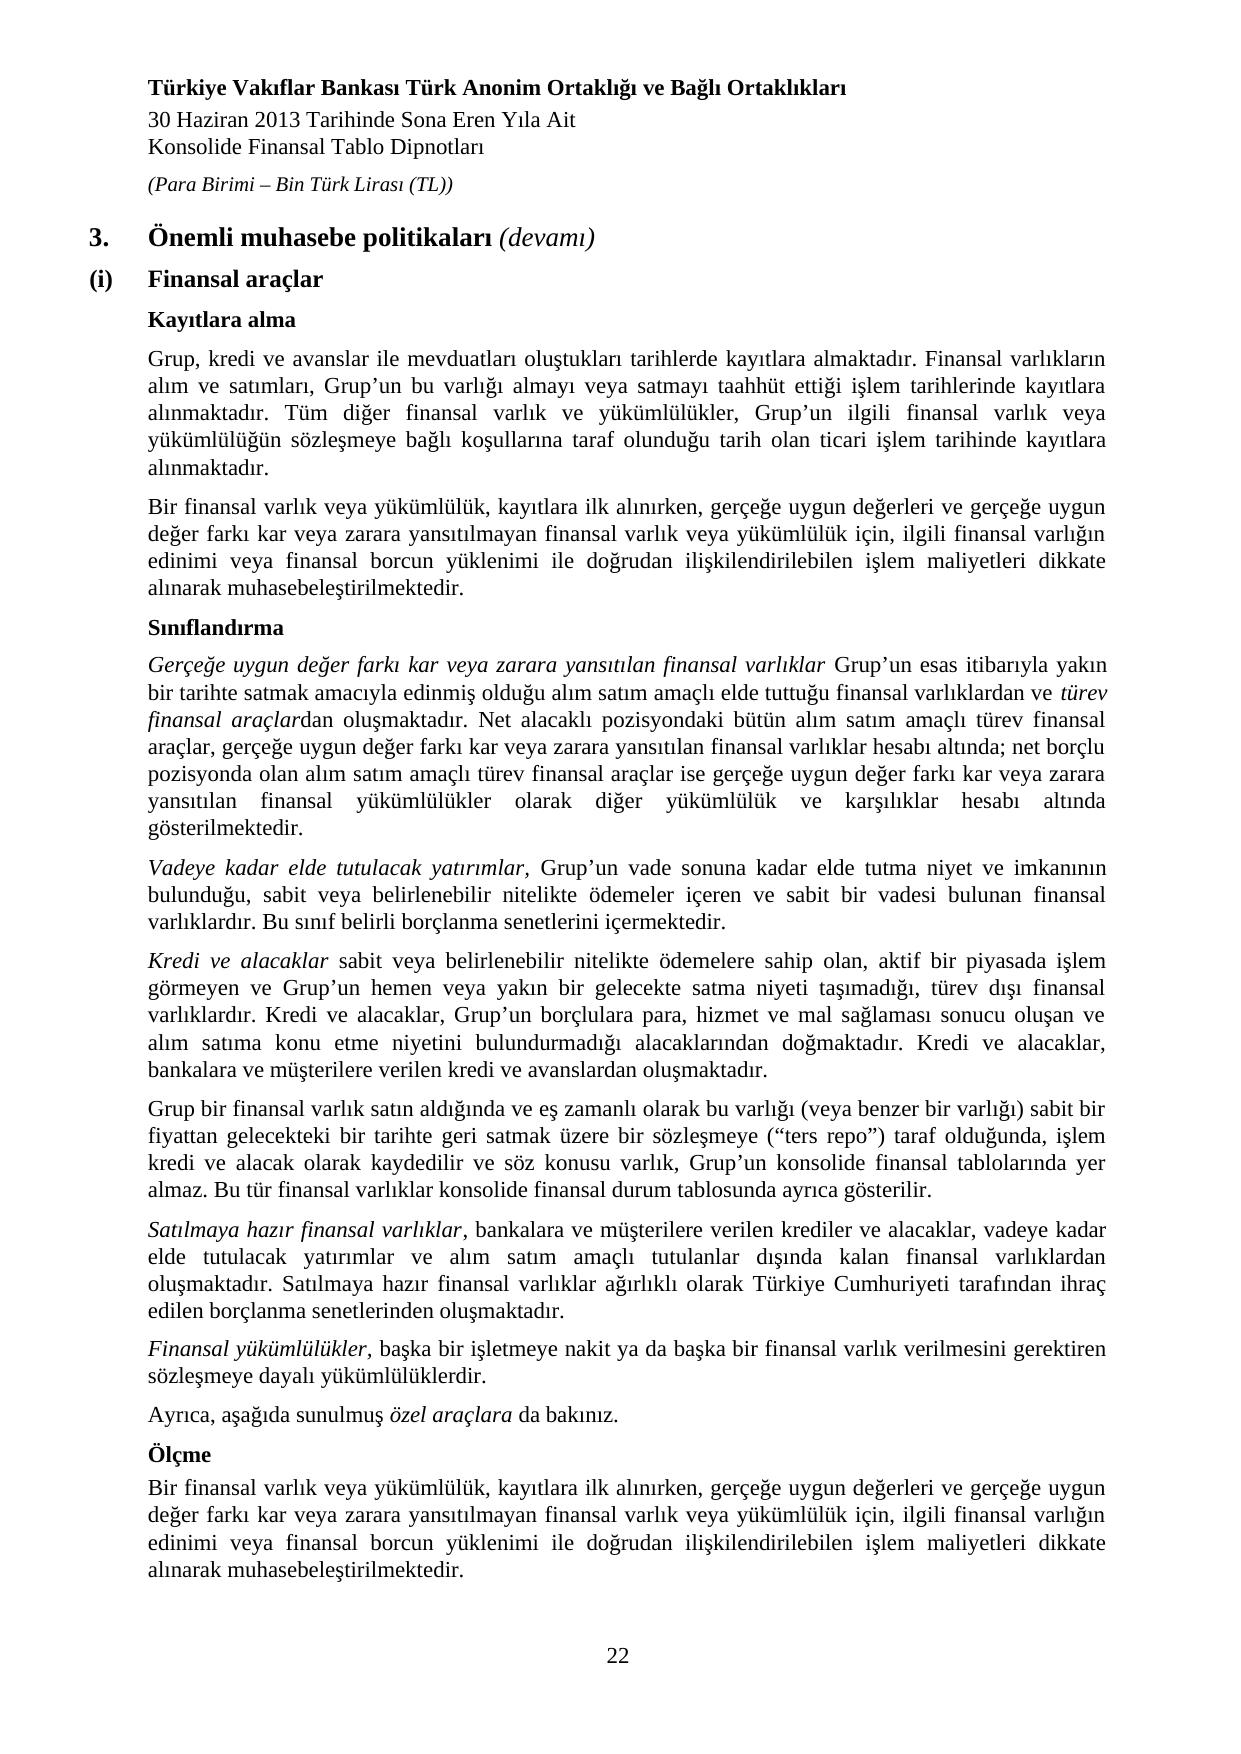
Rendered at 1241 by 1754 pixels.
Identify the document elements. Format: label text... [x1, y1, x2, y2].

subtitle 3. Önemli muhasebe politikaları (devamı) [89, 221, 1107, 252]
text Vadeye kadar elde tutulacak yatırımlar, Grup’un vade sonuna kadar elde tutma niyet ve imkanının bulunduğu, sabit veya belirlenebilir nitelikte ödemeler içeren ve sabit bir vadesi bulunan finansal varlıklardır. Bu sınıf belirli borçlanma senetlerini içermektedir. [148, 853, 1107, 934]
text (i) Finansal araçlar [89, 264, 1107, 293]
text Finansal yükümlülükler, başka bir işletmeye nakit ya da başka bir finansal varlık verilmesini gerektiren sözleşmeye dayalı yükümlülüklerdir. [148, 1334, 1107, 1388]
text Grup, kredi ve avanslar ile mevduatları oluştukları tarihlerde kayıtlara almaktadır. Finansal varlıkların alım ve satımları, Grup’un bu varlığı almayı veya satmayı taahhüt ettiği işlem tarihlerinde kayıtlara alınmaktadır. Tüm diğer finansal varlık ve yükümlülükler, Grup’un ilgili finansal varlık veya yükümlülüğün sözleşmeye bağlı koşullarına taraf olunduğu tarih olan ticari işlem tarihinde kayıtlara alınmaktadır. [148, 344, 1107, 480]
text Kayıtlara alma [148, 306, 1107, 332]
text Ayrıca, aşağıda sunulmuş özel araçlara da bakınız. [148, 1401, 1107, 1428]
text Grup bir finansal varlık satın aldığında ve eş zamanlı olarak bu varlığı (veya benzer bir varlığı) sabit bir fiyattan gelecekteki bir tarihte geri satmak üzere bir sözleşmeye (“ters repo”) taraf olduğunda, işlem kredi ve alacak olarak kaydedilir ve söz konusu varlık, Grup’un konsolide finansal tablolarında yer almaz. Bu tür finansal varlıklar konsolide finansal durum tablosunda ayrıca gösterilir. [148, 1094, 1107, 1203]
text Gerçeğe uygun değer farkı kar veya zarara yansıtılan finansal varlıklar Grup’un esas itibarıyla yakın bir tarihte satmak amacıyla edinmiş olduğu alım satım amaçlı elde tuttuğu finansal varlıklardan ve türev finansal araçlardan oluşmaktadır. Net alacaklı pozisyondaki bütün alım satım amaçlı türev finansal araçlar, gerçeğe uygun değer farkı kar veya zarara yansıtılan finansal varlıklar hesabı altında; net borçlu pozisyonda olan alım satım amaçlı türev finansal araçlar ise gerçeğe uygun değer farkı kar veya zarara yansıtılan finansal yükümlülükler olarak diğer yükümlülük ve karşılıklar hesabı altında gösterilmektedir. [148, 651, 1107, 840]
text Sınıflandırma [148, 613, 1107, 640]
text Bir finansal varlık veya yükümlülük, kayıtlara ilk alınırken, gerçeğe uygun değerleri ve gerçeğe uygun değer farkı kar veya zarara yansıtılmayan finansal varlık veya yükümlülük için, ilgili finansal varlığın edinimi veya finansal borcun yüklenimi ile doğrudan ilişkilendirilebilen işlem maliyetleri dikkate alınarak muhasebeleştirilmektedir. [148, 1474, 1107, 1582]
text Bir finansal varlık veya yükümlülük, kayıtlara ilk alınırken, gerçeğe uygun değerleri ve gerçeğe uygun değer farkı kar veya zarara yansıtılmayan finansal varlık veya yükümlülük için, ilgili finansal varlığın edinimi veya finansal borcun yüklenimi ile doğrudan ilişkilendirilebilen işlem maliyetleri dikkate alınarak muhasebeleştirilmektedir. [148, 492, 1107, 601]
text Kredi ve alacaklar sabit veya belirlenebilir nitelikte ödemelere sahip olan, aktif bir piyasada işlem görmeyen ve Grup’un hemen veya yakın bir gelecekte satma niyeti taşımadığı, türev dışı finansal varlıklardır. Kredi ve alacaklar, Grup’un borçlulara para, hizmet ve mal sağlaması sonucu oluşan ve alım satıma konu etme niyetini bulundurmadığı alacaklarından doğmaktadır. Kredi ve alacaklar, bankalara ve müşterilere verilen kredi ve avanslardan oluşmaktadır. [148, 947, 1107, 1082]
text Ölçme [148, 1440, 1107, 1467]
text Satılmaya hazır finansal varlıklar, bankalara ve müşterilere verilen krediler ve alacaklar, vadeye kadar elde tutulacak yatırımlar ve alım satım amaçlı tutulanlar dışında kalan finansal varlıklardan oluşmaktadır. Satılmaya hazır finansal varlıklar ağırlıklı olarak Türkiye Cumhuriyeti tarafından ihraç edilen borçlanma senetlerinden oluşmaktadır. [148, 1215, 1107, 1324]
